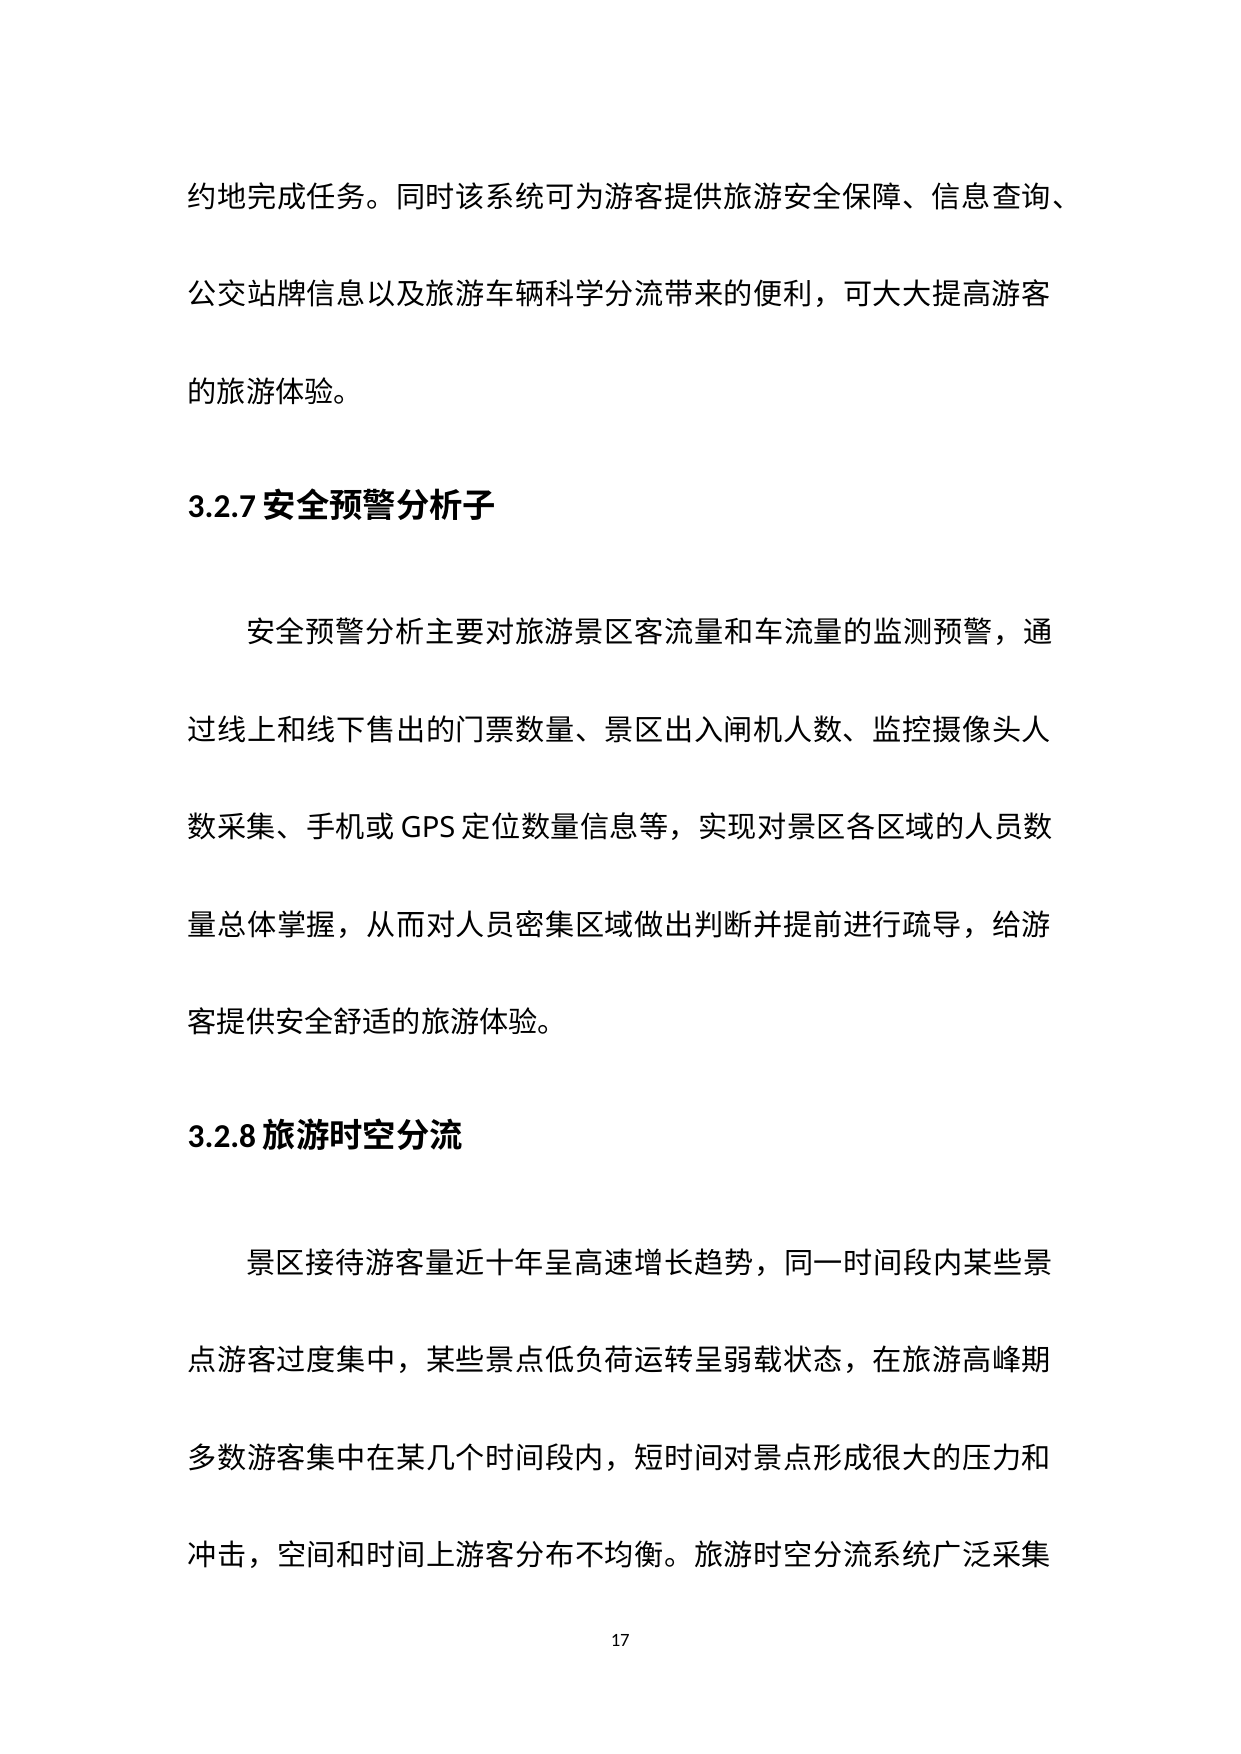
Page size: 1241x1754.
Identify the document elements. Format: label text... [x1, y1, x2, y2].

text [187, 1228, 1053, 1585]
subtitle 旅游时空分流 [187, 1101, 1053, 1166]
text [187, 162, 1053, 422]
subtitle 安全预警分析子 [187, 470, 1053, 535]
text 安全预警分析主要对旅游景区客流量和车流量的监测预警，通过线上和线下售出的门票数量、景区出入闸机人数、监控摄像头人数采集、手机或GPS定位数量信息等，实现对景区各区域的人员数量总体掌握，从而对人员密集区域做出判断并提前进行疏导，给游客提供安全舒适的旅游体验。 [187, 597, 1053, 1052]
